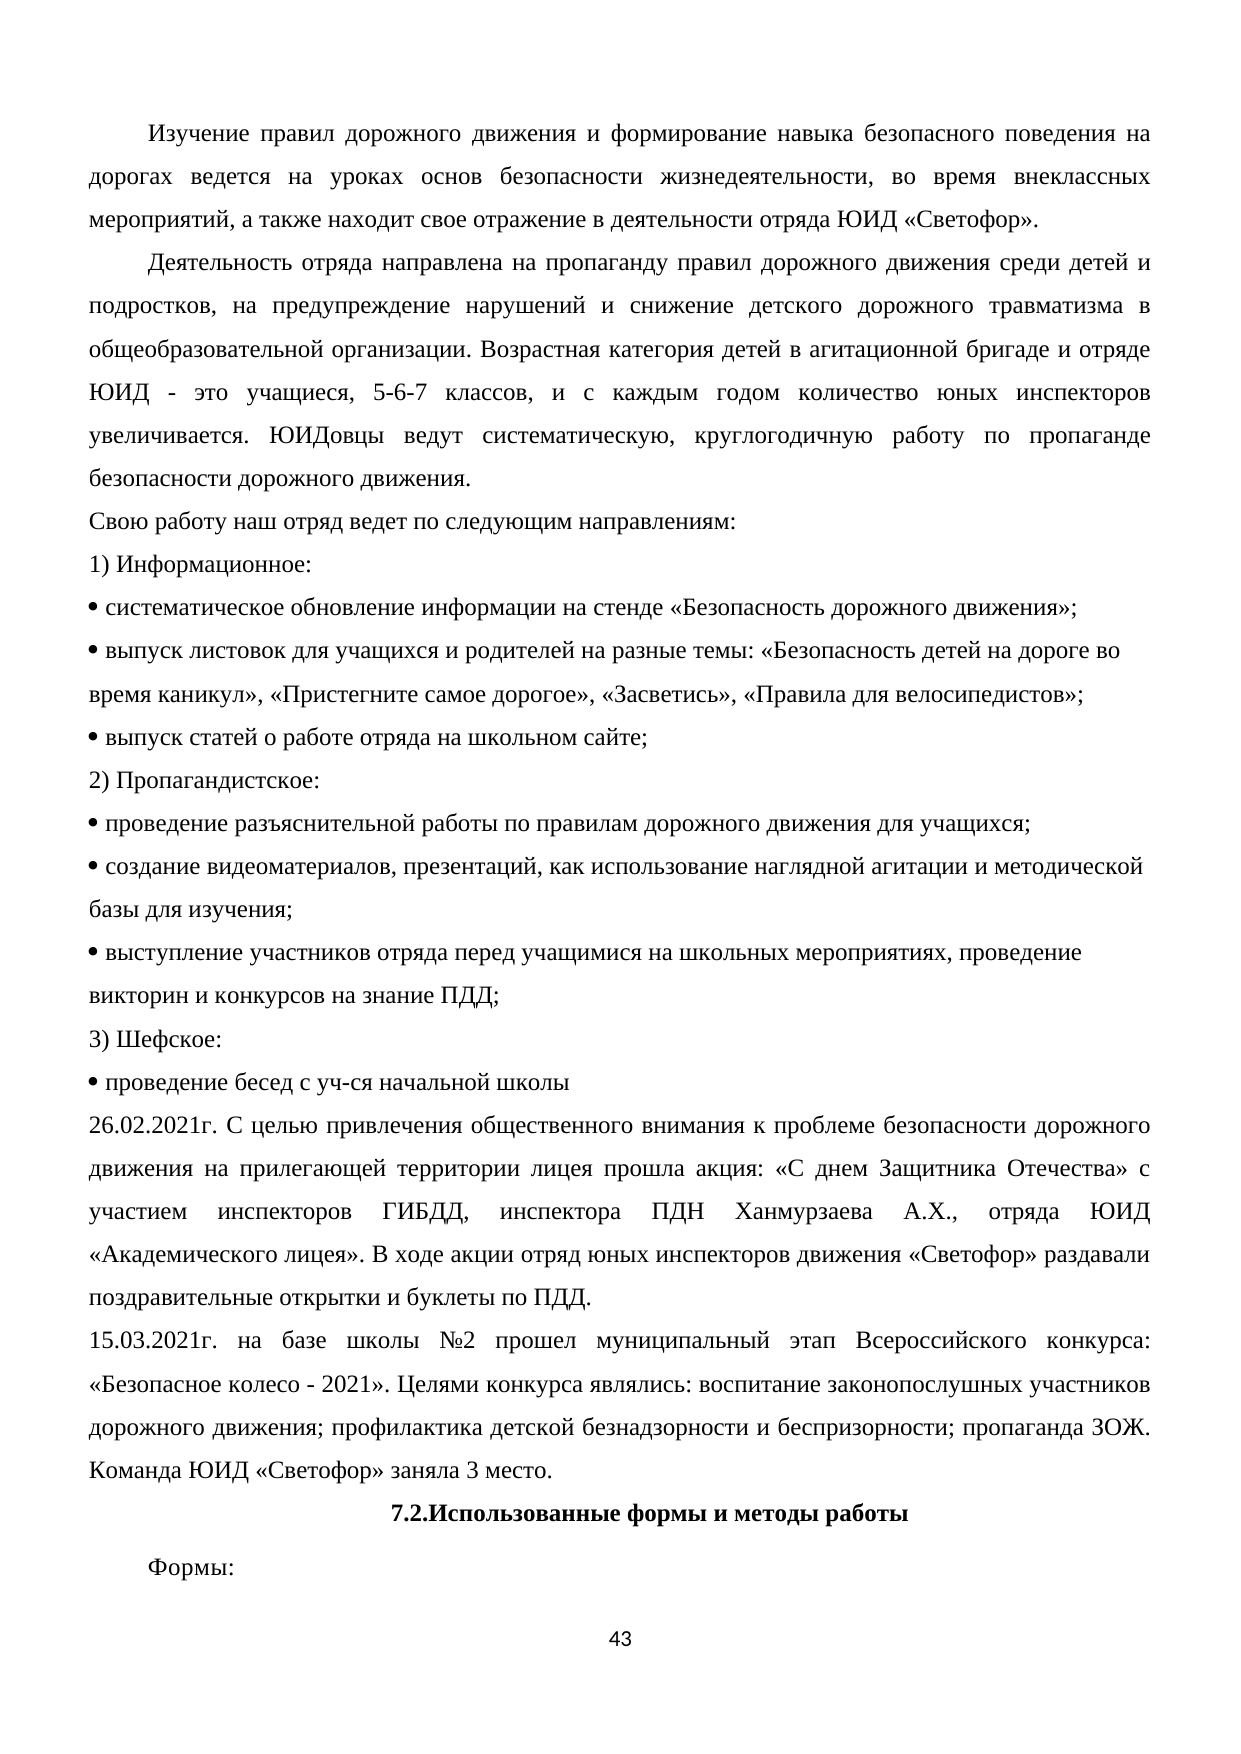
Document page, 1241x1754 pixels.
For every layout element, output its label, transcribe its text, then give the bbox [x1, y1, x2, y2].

text Изучение правил дорожного движения и формирование навыка безопасного поведения на дорогах ведется на уроках основ безопасности жизнедеятельности, во время внеклассных мероприятий, а также находит свое отражение в деятельности отряда ЮИД «Светофор». [89, 190, 1152, 233]
text 26.02.2021г. С целью привлечения общественного внимания к проблеме безопасности дорожного движения на прилегающей территории лицея прошла акция: «С днем Защитника Отечества» с участием инспекторов ГИБДД, инспектора ПДН Ханмурзаева А.Х., отряда ЮИД «Академического лицея». В ходе акции отряд юных инспекторов движения «Светофор» раздавали поздравительные открытки и буклеты по ПДД. [89, 1110, 1152, 1311]
text создание видеоматериалов, презентаций, как использование наглядной агитации и методической базы для изучения; [89, 851, 1152, 923]
text проведение разъяснительной работы по правилам дорожного движения для учащихся; [89, 808, 1152, 837]
text систематическое обновление информации на стенде «Безопасность дорожного движения»; [89, 592, 1152, 621]
text 15.03.2021г. на базе школы №2 прошел муниципальный этап Всероссийского конкурса: «Безопасное колесо - 2021». Целями конкурса являлись: воспитание законопослушных участников дорожного движения; профилактика детской безнадзорности и беспризорности; пропаганда ЗОЖ. Команда ЮИД «Светофор» заняла 3 место. [89, 1326, 1152, 1484]
text 1) Информационное: [89, 549, 1152, 578]
text выступление участников отряда перед учащимися на школьных мероприятиях, проведение викторин и конкурсов на знание ПДД; [89, 937, 1152, 1009]
text выпуск листовок для учащихся и родителей на разные темы: «Безопасность детей на дороге во время каникул», «Пристегните самое дорогое», «Засветись», «Правила для велосипедистов»; [89, 636, 1152, 707]
text 2) Пропагандистское: [89, 765, 1152, 794]
text 3) Шефское: [89, 1024, 1152, 1052]
text Формы: [148, 1552, 1152, 1581]
text Изучение правил дорожного движения и формирование навыка безопасного поведения на дорогах ведется на уроках основ безопасности жизнедеятельности, во время внеклассных мероприятий, а также находит свое отражение в деятельности отряда ЮИД «Светофор». [89, 118, 1152, 161]
text выпуск статей о работе отряда на школьном сайте; [89, 722, 1152, 751]
text Деятельность отряда направлена на пропаганду правил дорожного движения среди детей и подростков, на предупреждение нарушений и снижение детского дорожного травматизма в общеобразовательной организации. Возрастная категория детей в агитационной бригаде и отряде ЮИД - это учащиеся, 5-6-7 классов, и с каждым годом количество юных инспекторов увеличивается. ЮИДовцы ведут систематическую, круглогодичную работу по пропаганде безопасности дорожного движения. [89, 247, 1152, 492]
text 7.2.Использованные формы и методы работы [148, 1498, 1152, 1527]
text Свою работу наш отряд ведет по следующим направлениям: [89, 506, 1152, 535]
text проведение бесед с уч-ся начальной школы [89, 1067, 1152, 1096]
